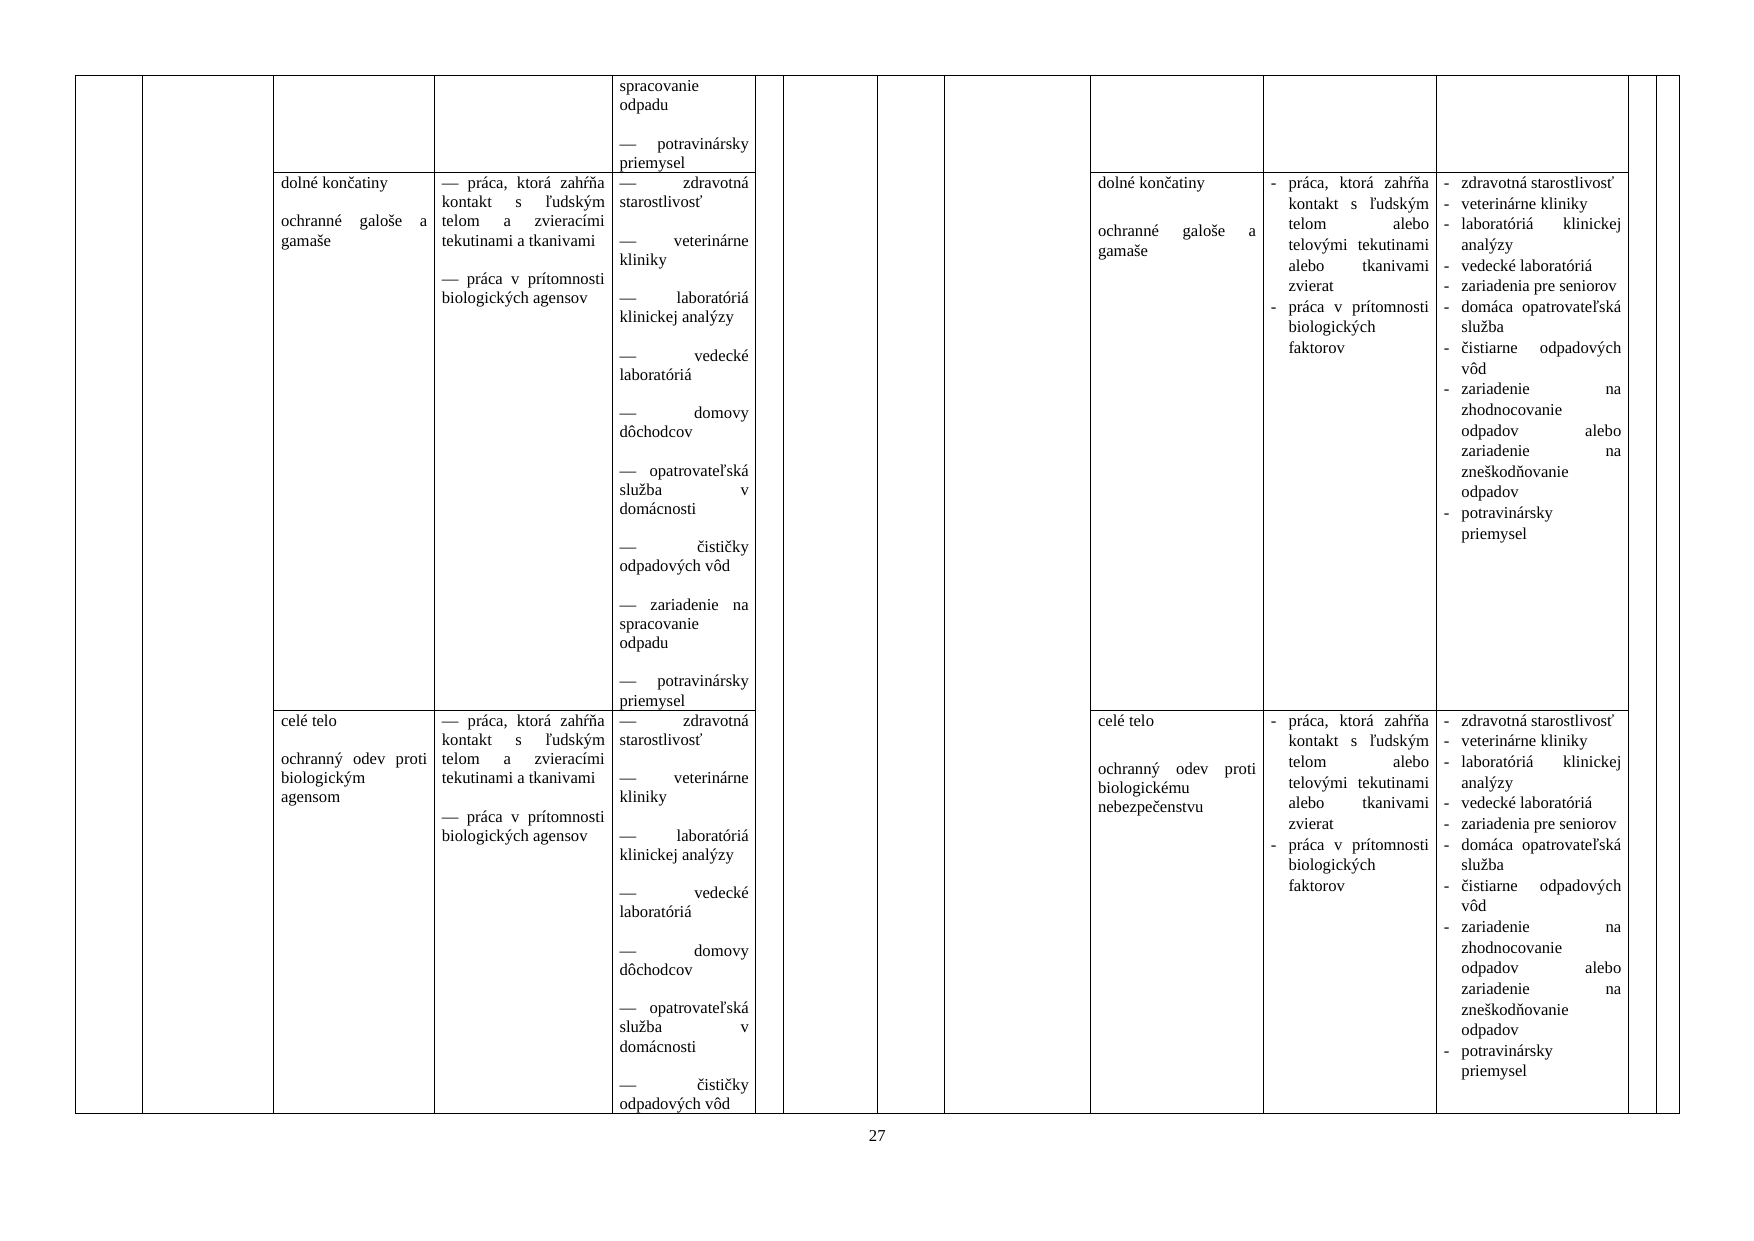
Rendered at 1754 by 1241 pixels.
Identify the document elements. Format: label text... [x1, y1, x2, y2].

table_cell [613, 76, 755, 172]
table_cell — práca, ktorá zahŕňa kontakt s ľudským telom a zvieracími tekutinami a tkanivami — práca v prítomnosti biologických agensov [435, 173, 612, 709]
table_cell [1264, 711, 1436, 1113]
table_cell dolné končatiny ochranné galoše a gamaše [274, 173, 434, 709]
table_cell práca, ktorá zahŕňa kontakt s ľudským telom alebo telovými tekutinami alebo tkanivami zvierat práca v prítomnosti biologických faktorov [1264, 173, 1436, 709]
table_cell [1437, 76, 1628, 172]
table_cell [435, 711, 612, 1113]
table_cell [435, 76, 612, 172]
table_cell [1091, 711, 1263, 1113]
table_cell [1091, 76, 1263, 172]
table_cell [274, 76, 434, 172]
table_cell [1437, 711, 1628, 1113]
table_cell dolné končatiny ochranné galoše a gamaše [1091, 173, 1263, 709]
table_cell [274, 711, 434, 1113]
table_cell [1264, 76, 1436, 172]
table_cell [613, 711, 755, 1113]
